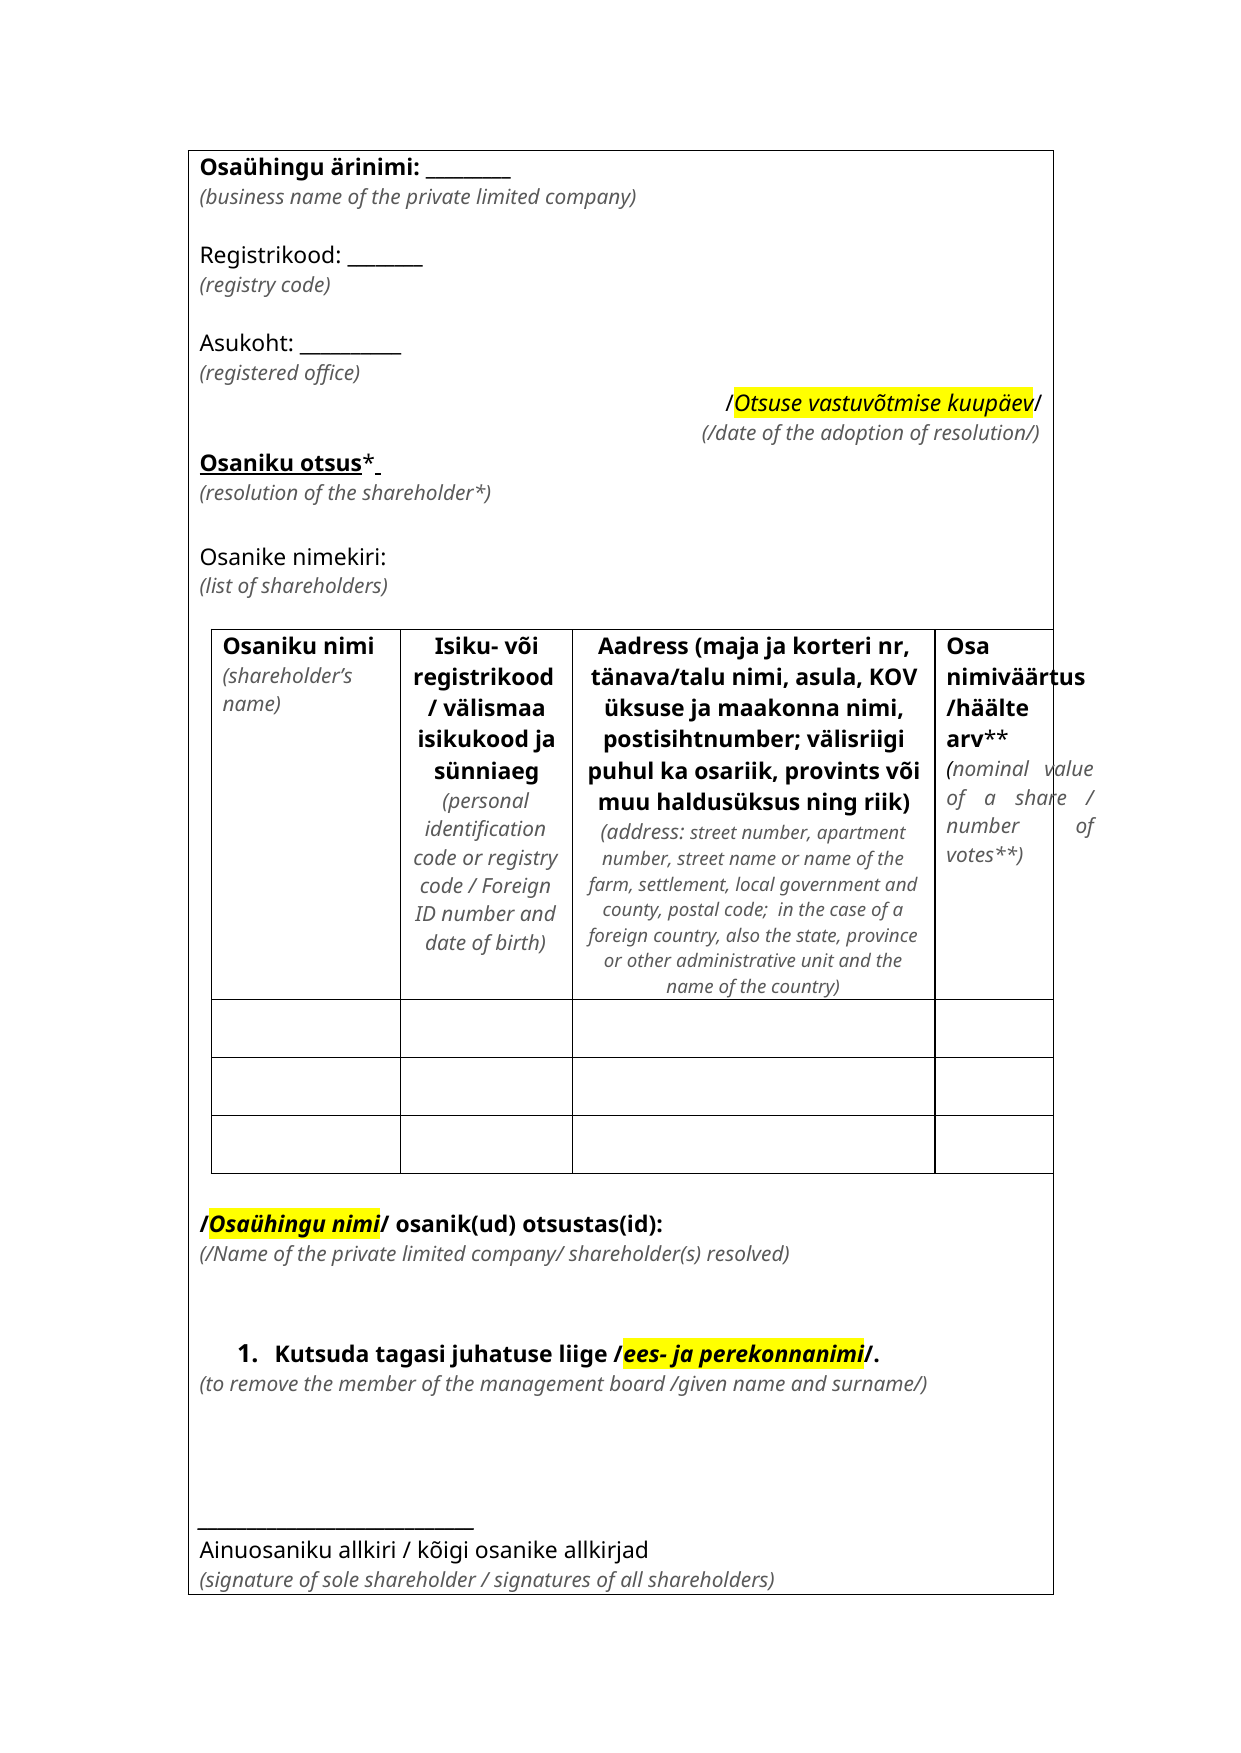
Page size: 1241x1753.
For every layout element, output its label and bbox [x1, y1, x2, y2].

table_header [189, 151, 1053, 1594]
